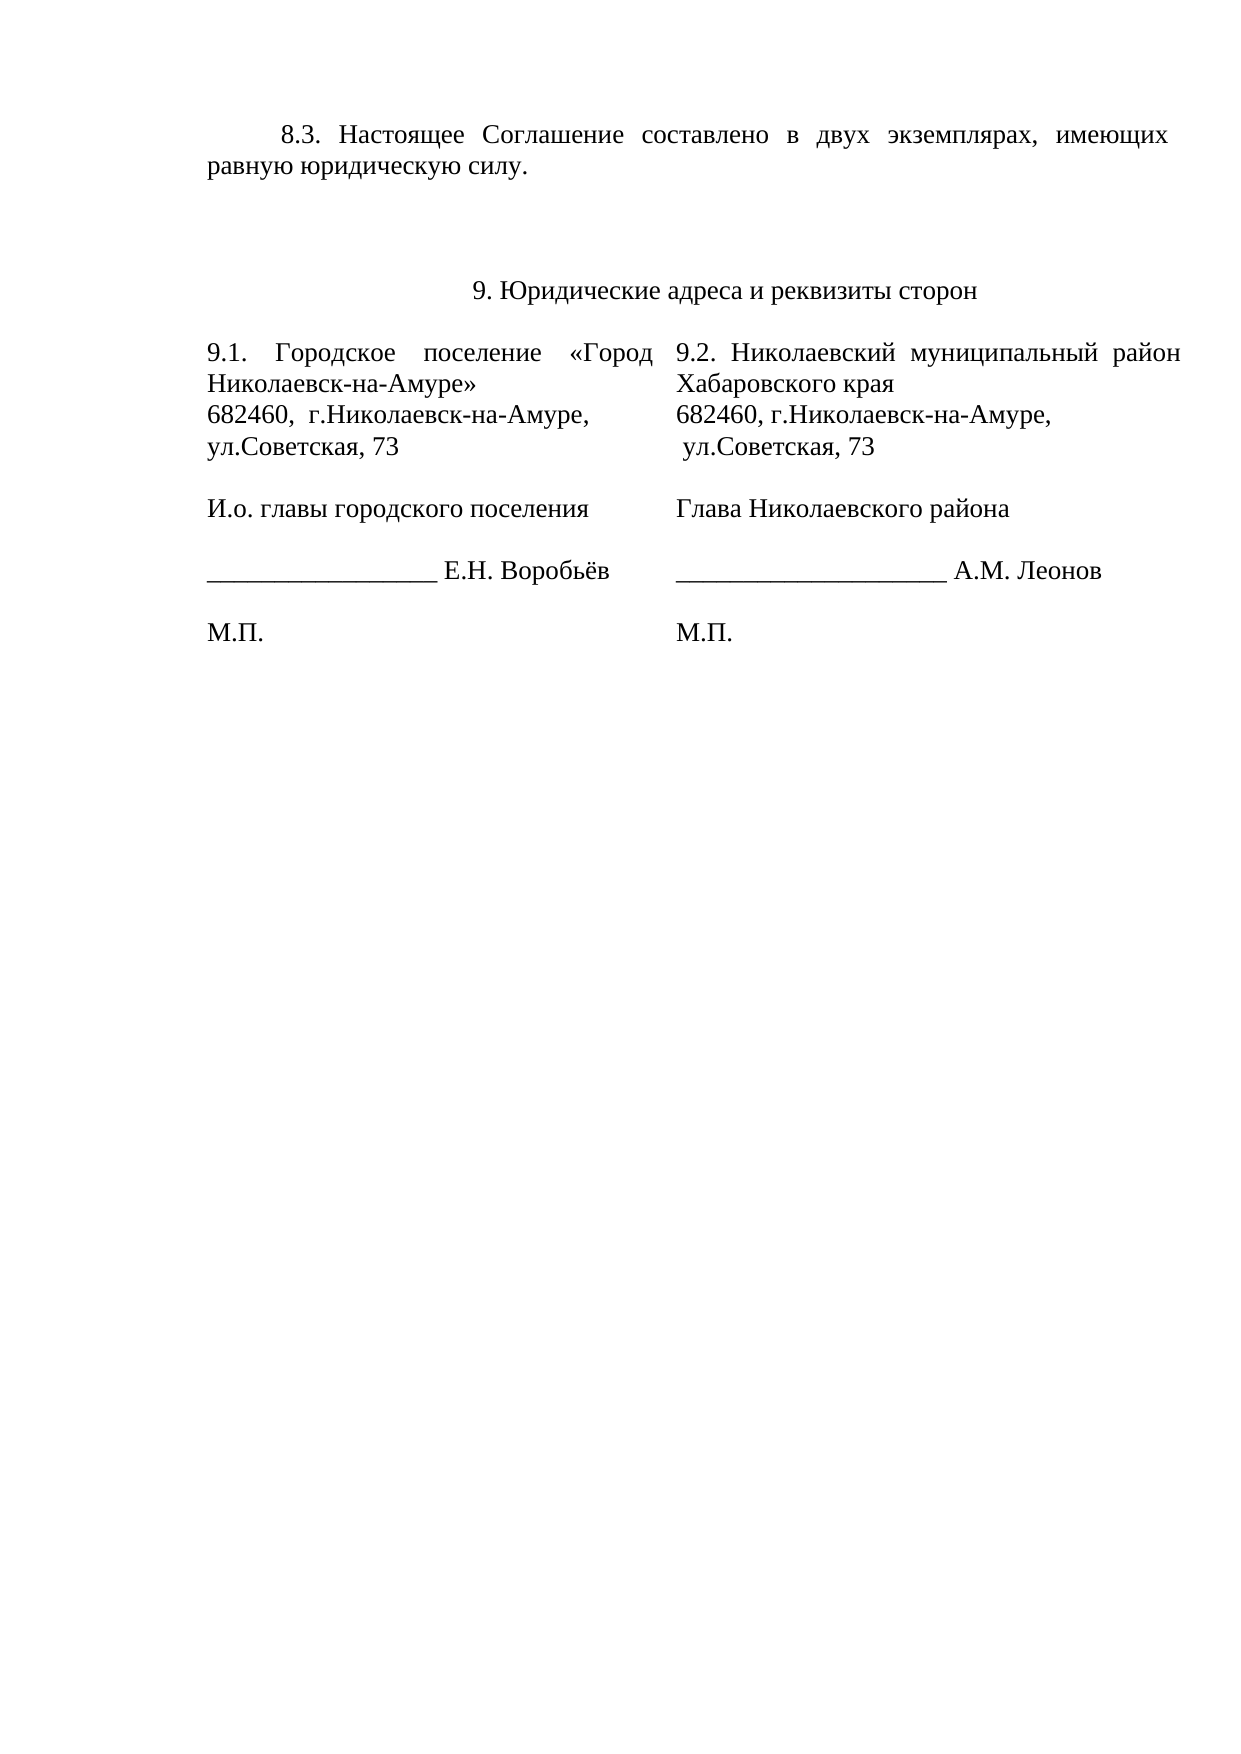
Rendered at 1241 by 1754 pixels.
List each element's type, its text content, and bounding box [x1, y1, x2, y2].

subtitle 9. Юридические адреса и реквизиты сторон [207, 274, 1169, 305]
table_header 9.1. Городское поселение «Город Николаевск-на-Амуре» 682460, г.Николаевск-на-Амуре, ул.Советская, 73 И.о. главы городского поселения _________________ Е.Н. Воробьёв М.П. [196, 336, 664, 648]
text 8.3. Настоящее Соглашение составлено в двух экземплярах, имеющих равную юридическую силу. [207, 118, 1169, 180]
table_header 9.2. Николаевский муниципальный район Хабаровского края 682460, г.Николаевск-на-Амуре, ул.Советская, 73 Глава Николаевского района ____________________ А.М. Леонов М.П. [665, 336, 1192, 648]
